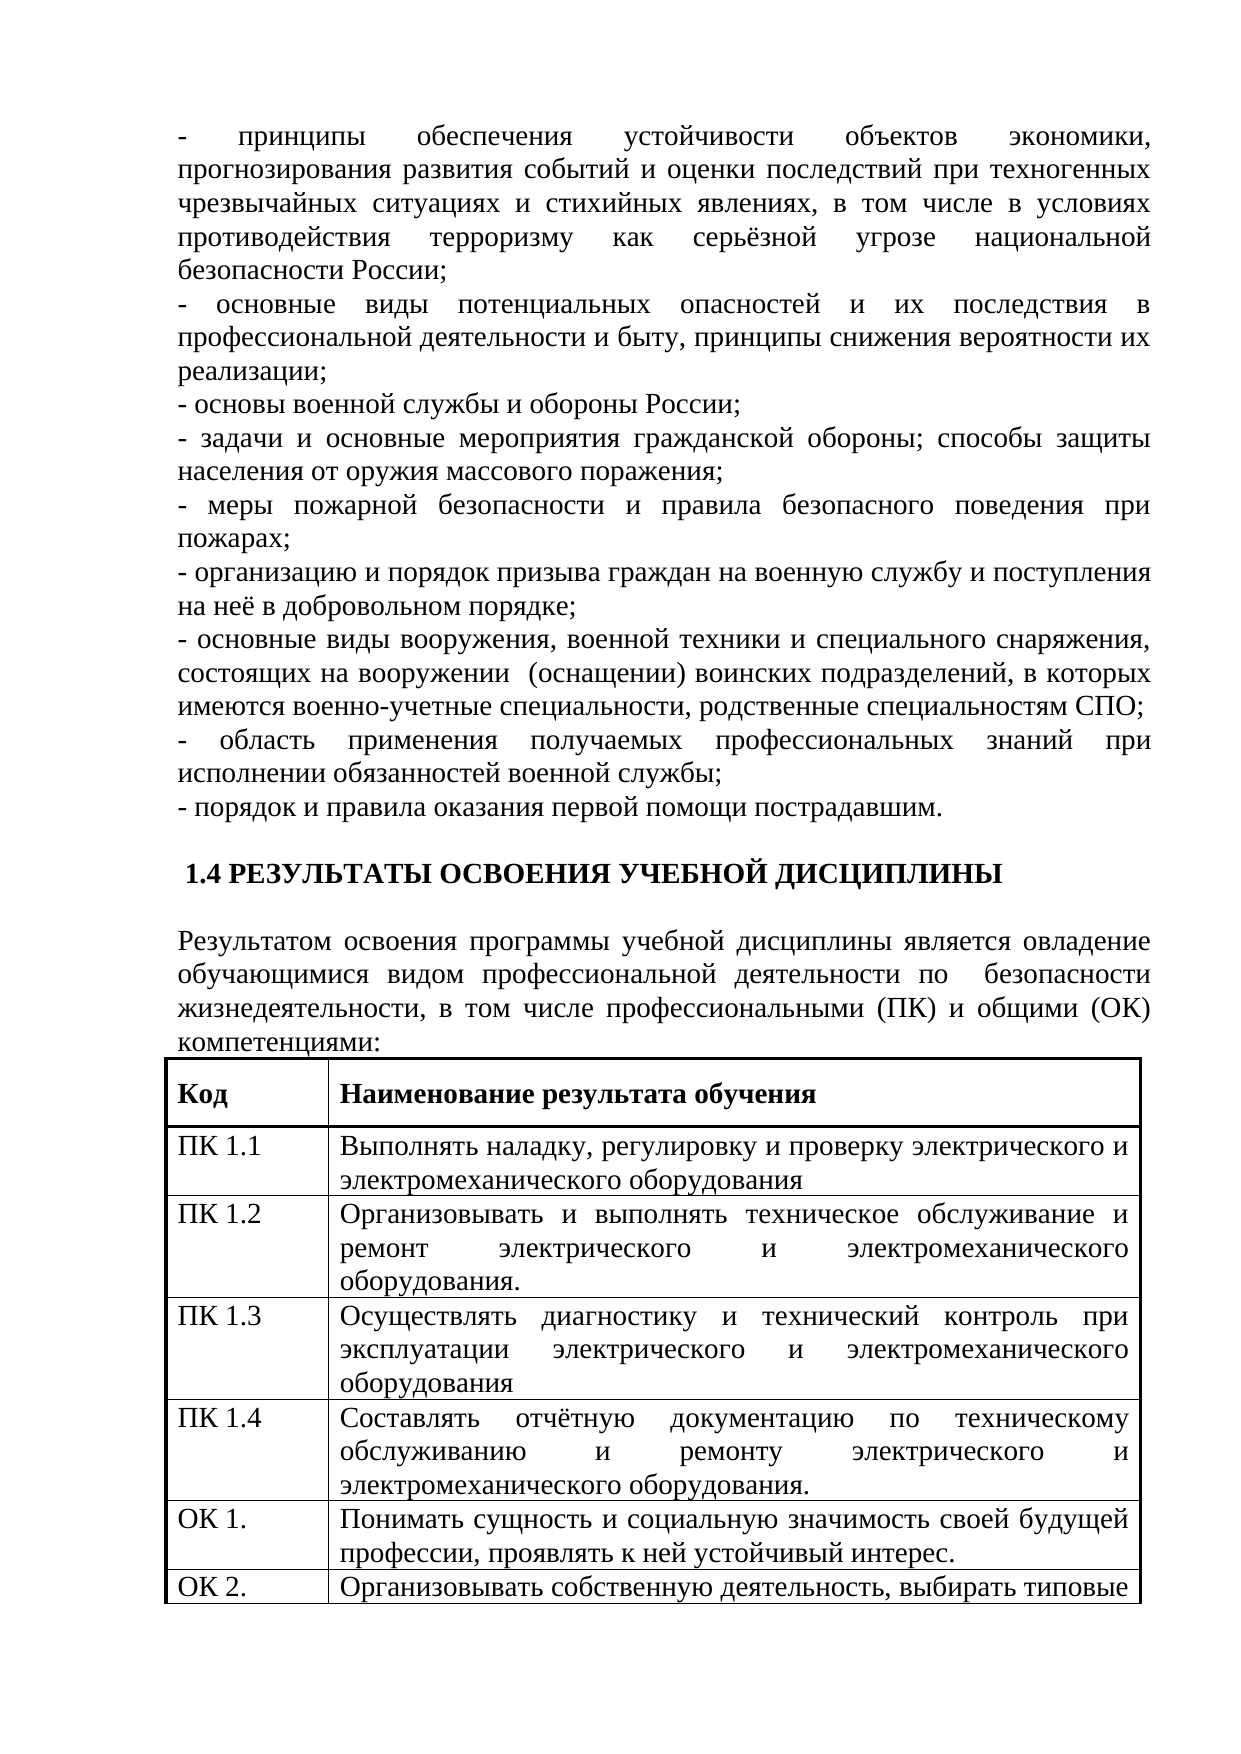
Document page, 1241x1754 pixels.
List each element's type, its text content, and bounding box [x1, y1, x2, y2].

table_cell Организовывать и выполнять техническое обслуживание и ремонт электрического и электромеханического оборудования. [329, 1196, 1139, 1297]
text - основные виды потенциальных опасностей и их последствия в профессиональной деятельности и быту, принципы снижения вероятности их реализации; [177, 286, 1152, 386]
table_cell ПК 1.3 [168, 1298, 328, 1399]
table_cell ОК 1. [168, 1501, 328, 1568]
text Результатом освоения программы учебной дисциплины является овладение обучающимися видом профессиональной деятельности по безопасности жизнедеятельности, в том числе профессиональными (ПК) и общими (ОК) компетенциями: [177, 923, 1152, 1057]
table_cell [329, 1570, 1139, 1603]
text - область применения получаемых профессиональных знаний при исполнении обязанностей военной службы; [177, 722, 1152, 789]
table_cell Понимать сущность и социальную значимость своей будущей профессии, проявлять к ней устойчивый интерес. [329, 1501, 1139, 1568]
table_cell Выполнять наладку, регулировку и проверку электрического и электромеханического оборудования [329, 1128, 1139, 1195]
text - порядок и правила оказания первой помощи пострадавшим. [177, 789, 1152, 822]
table_cell Осуществлять диагностику и технический контроль при эксплуатации электрического и электромеханического оборудования [329, 1298, 1139, 1399]
text - организацию и порядок призыва граждан на военную службу и поступления на неё в добровольном порядке; [177, 554, 1152, 621]
table_header Код [168, 1060, 328, 1125]
text - меры пожарной безопасности и правила безопасного поведения при пожарах; [177, 487, 1152, 554]
table_cell ПК 1.4 [168, 1400, 328, 1500]
table_header Наименование результата обучения [329, 1060, 1139, 1125]
text - основные виды вооружения, военной техники и специального снаряжения, состоящих на вооружении (оснащении) воинских подразделений, в которых имеются военно-учетные специальности, родственные специальностям СПО; [177, 621, 1152, 722]
text - принципы обеспечения устойчивости объектов экономики, прогнозирования развития событий и оценки последствий при техногенных чрезвычайных ситуациях и стихийных явлениях, в том числе в условиях противодействия терроризму как серьёзной угрозе национальной безопасности России; [177, 118, 1152, 286]
table_cell ПК 1.2 [168, 1196, 328, 1297]
text 1.4 результаты освоения учебной дисциплины [177, 856, 1152, 889]
table_cell ОК 2. [168, 1570, 328, 1603]
table_cell Составлять отчётную документацию по техническому обслуживанию и ремонту электрического и электромеханического оборудования. [329, 1400, 1139, 1500]
table_cell ПК 1.1 [168, 1128, 328, 1195]
text - задачи и основные мероприятия гражданской обороны; способы защиты населения от оружия массового поражения; [177, 420, 1152, 487]
text - основы военной службы и обороны России; [177, 386, 1152, 420]
